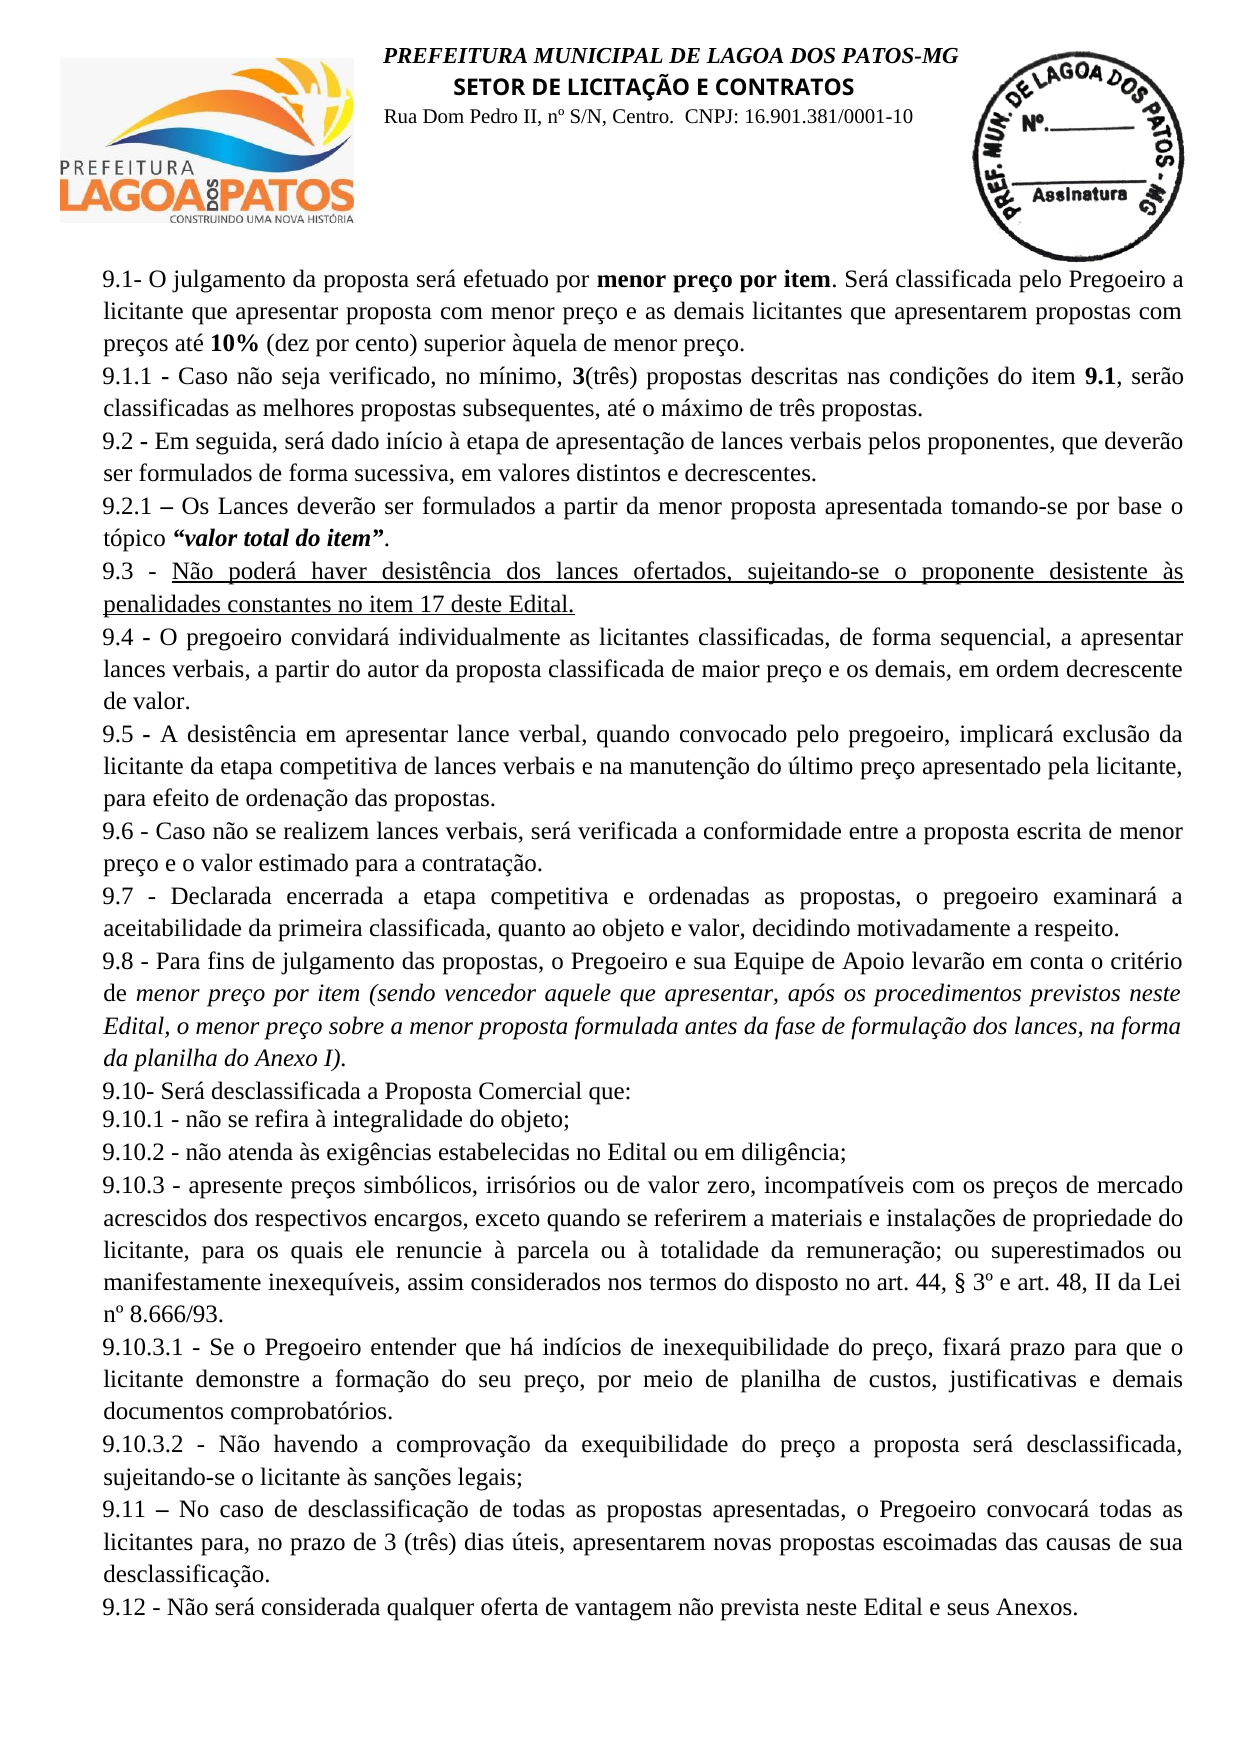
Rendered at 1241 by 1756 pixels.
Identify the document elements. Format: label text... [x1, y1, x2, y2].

picture [60, 58, 354, 223]
text 9.10.1 - não se refira à integralidade do objeto; [102, 1104, 1184, 1133]
text 9.12 - Não será considerada qualquer oferta de vantagem não prevista neste Edital e seus Anexos. [102, 1592, 1184, 1621]
text 9.1.1 - Caso não seja verificado, no mínimo, 3(três) propostas descritas nas condições do item 9.1, serão classificadas as melhores propostas subsequentes, até o máximo de três propostas. [102, 361, 1184, 422]
text 9.6 - Caso não se realizem lances verbais, será verificada a conformidade entre a proposta escrita de menor preço e o valor estimado para a contratação. [102, 816, 1184, 877]
text 9.10.3 - apresente preços simbólicos, irrisórios ou de valor zero, incompatíveis com os preços de mercado acrescidos dos respectivos encargos, exceto quando se referirem a materiais e instalações de propriedade do licitante, para os quais ele renuncie à parcela ou à totalidade da remuneração; ou superestimados ou manifestamente inexequíveis, assim considerados nos termos do disposto no art. 44, § 3º e art. 48, II da Lei nº 8.666/93. [102, 1170, 1184, 1328]
text 9.8 - Para fins de julgamento das propostas, o Pregoeiro e sua Equipe de Apoio levarão em conta o critério de menor preço por item (sendo vencedor aquele que apresentar, após os procedimentos previstos neste Edital, o menor preço sobre a menor proposta formulada antes da fase de formulação dos lances, na forma da planilha do Anexo I). [102, 946, 1184, 1072]
text 9.11 – No caso de desclassificação de todas as propostas apresentadas, o Pregoeiro convocará todas as licitantes para, no prazo de 3 (três) dias úteis, apresentarem novas propostas escoimadas das causas de sua desclassificação. [102, 1494, 1184, 1588]
text 9.10- Será desclassificada a Proposta Comercial que: [102, 1076, 1184, 1104]
text 9.4 - O pregoeiro convidará individualmente as licitantes classificadas, de forma sequencial, a apresentar lances verbais, a partir do autor da proposta classificada de maior preço e os demais, em ordem decrescente de valor. [102, 622, 1184, 715]
text 9.7 - Declarada encerrada a etapa competitiva e ordenadas as propostas, o pregoeiro examinará a aceitabilidade da primeira classificada, quanto ao objeto e valor, decidindo motivadamente a respeito. [102, 881, 1184, 942]
picture [972, 51, 1186, 264]
text 9.2.1 – Os Lances deverão ser formulados a partir da menor proposta apresentada tomando-se por base o tópico “valor total do item”. [102, 491, 1184, 552]
text 9.10.2 - não atenda às exigências estabelecidas no Edital ou em diligência; [102, 1137, 1184, 1166]
text 9.10.3.2 - Não havendo a comprovação da exequibilidade do preço a proposta será desclassificada, sujeitando-se o licitante às sanções legais; [102, 1429, 1184, 1490]
text 9.5 - A desistência em apresentar lance verbal, quando convocado pelo pregoeiro, implicará exclusão da licitante da etapa competitiva de lances verbais e na manutenção do último preço apresentado pela licitante, para efeito de ordenação das propostas. [102, 719, 1184, 812]
text 9.2 - Em seguida, será dado início à etapa de apresentação de lances verbais pelos proponentes, que deverão ser formulados de forma sucessiva, em valores distintos e decrescentes. [102, 426, 1184, 487]
text 9.1- O julgamento da proposta será efetuado por menor preço por item. Será classificada pelo Pregoeiro a licitante que apresentar proposta com menor preço e as demais licitantes que apresentarem propostas com preços até 10% (dez por cento) superior àquela de menor preço. [102, 264, 1184, 357]
text 9.3 - Não poderá haver desistência dos lances ofertados, sujeitando-se o proponente desistente às penalidades constantes no item 17 deste Edital. [102, 556, 1184, 617]
text 9.10.3.1 - Se o Pregoeiro entender que há indícios de inexequibilidade do preço, fixará prazo para que o licitante demonstre a formação do seu preço, por meio de planilha de custos, justificativas e demais documentos comprobatórios. [102, 1332, 1184, 1425]
